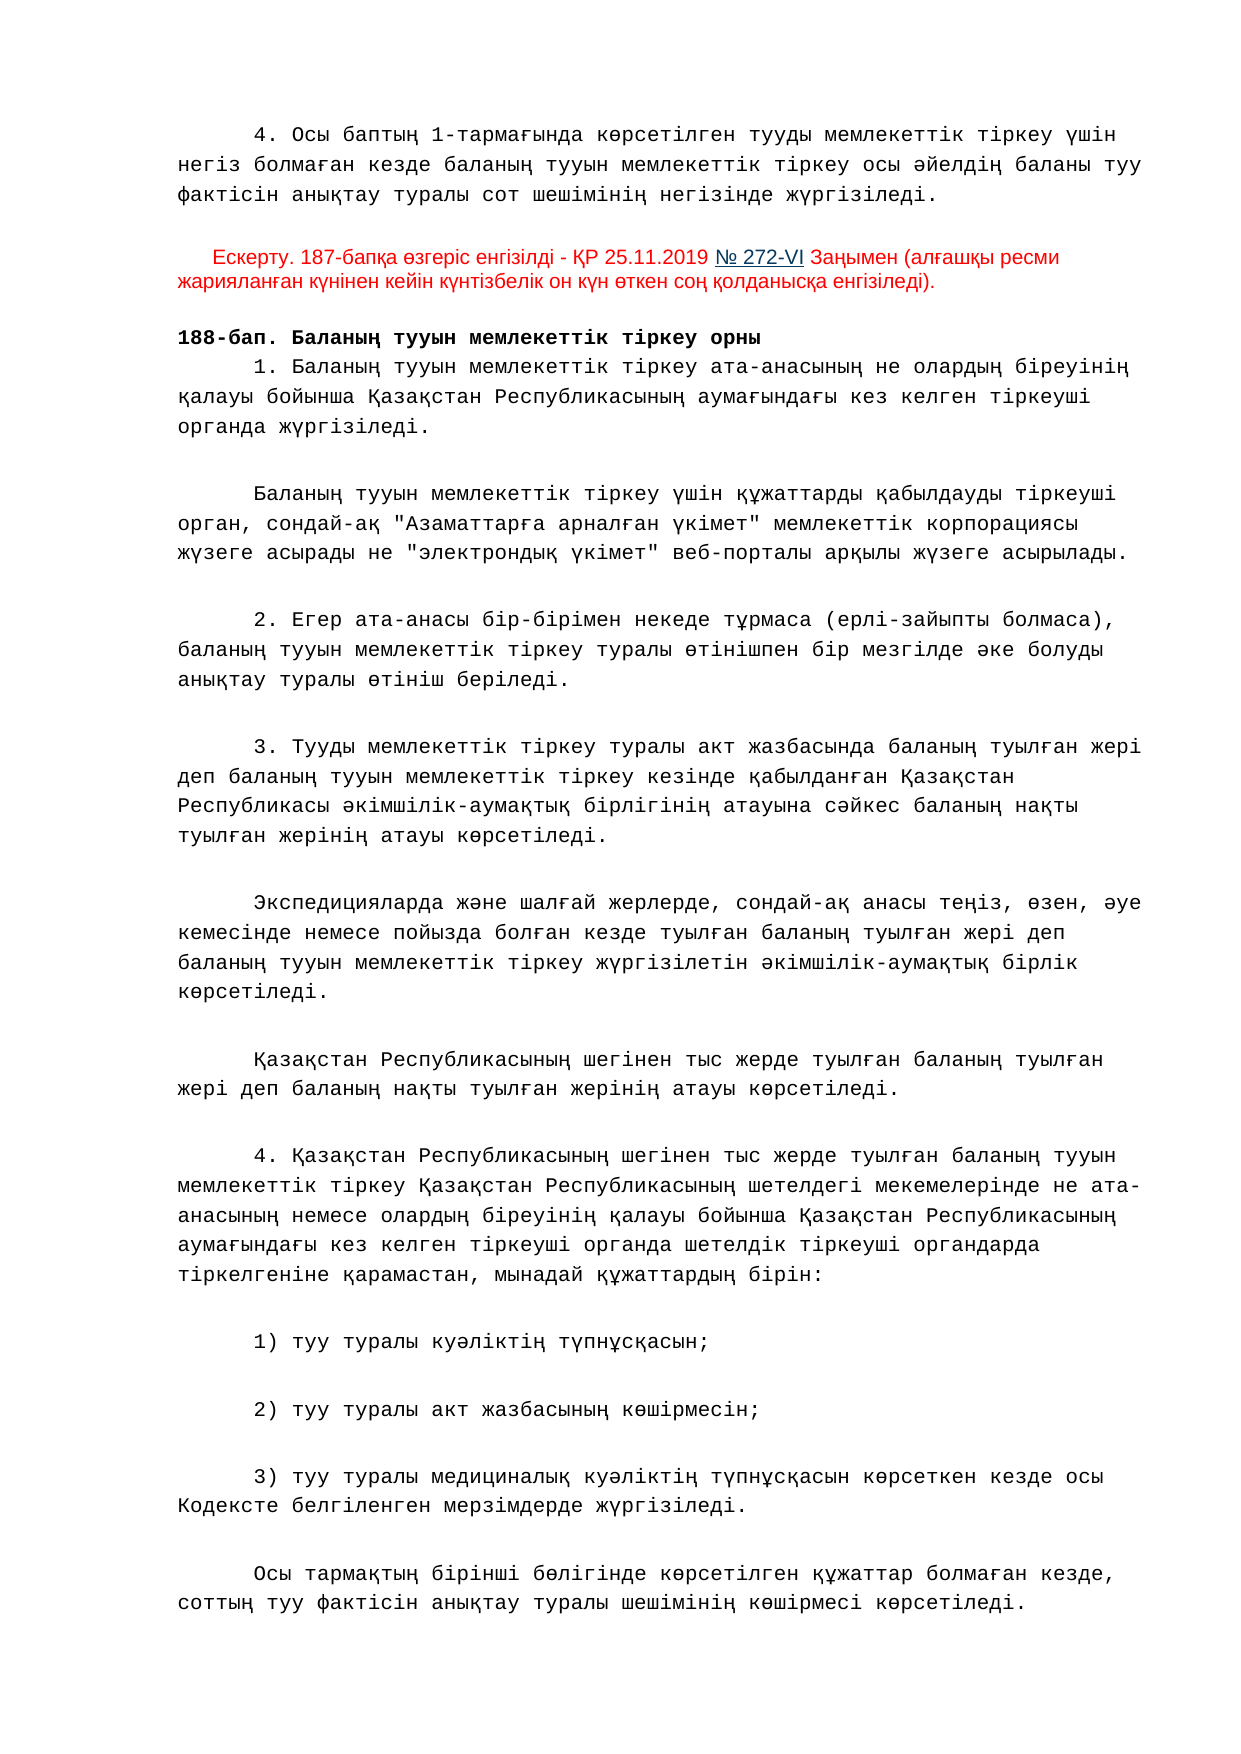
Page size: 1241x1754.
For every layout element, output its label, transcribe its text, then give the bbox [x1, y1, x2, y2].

text 2) туу туралы акт жазбасының көшірмесін; [177, 1392, 1152, 1422]
text Қазақстан Республикасының шегінен тыс жерде туылған баланың туылған жері деп баланың нақты туылған жерінің атауы көрсетіледі. [177, 1042, 1152, 1102]
text Экспедицияларда және шалғай жерлерде, сондай-ақ анасы теңіз, өзен, әуе кемесінде немесе пойызда болған кезде туылған баланың туылған жері деп баланың тууын мемлекеттік тіркеу жүргізілетін әкімшілік-аумақтық бірлік көрсетіледі. [177, 886, 1152, 1005]
text 2. Егер ата-анасы бір-бірімен некеде тұрмаса (ерлі-зайыпты болмаса), баланың тууын мемлекеттік тiркеу туралы өтiнiшпен бір мезгілде әке болуды анықтау туралы өтiнiш берiледi. [177, 603, 1152, 692]
text 3. Тууды мемлекеттік тіркеу туралы акт жазбасында баланың туылған жері деп баланың тууын мемлекеттік тіркеу кезінде қабылданған Қазақстан Республикасы әкімшілік-аумақтық бірлігінің атауына сәйкес баланың нақты туылған жерінің атауы көрсетіледі. [177, 730, 1152, 849]
text Баланың тууын мемлекеттік тіркеу үшін құжаттарды қабылдауды тіркеуші орган, сондай-ақ "Азаматтарға арналған үкімет" мемлекеттік корпорациясы жүзеге асырады не "электрондық үкімет" веб-порталы арқылы жүзеге асырылады. [177, 477, 1152, 566]
text Осы тармақтың бірінші бөлігінде көрсетілген құжаттар болмаған кезде, соттың туу фактісін анықтау туралы шешімінің көшірмесі көрсетіледі. [177, 1557, 1152, 1616]
text 1) туу туралы куәліктің түпнұсқасын; [177, 1325, 1152, 1355]
text 4. Осы баптың 1-тармағында көрсетілген тууды мемлекеттік тіркеу үшін негіз болмаған кезде баланың тууын мемлекеттік тіркеу осы әйелдің баланы туу фактісін анықтау туралы сот шешімінің негізінде жүргізіледі. [177, 118, 1152, 207]
text 4. Қазақстан Республикасының шегінен тыс жерде туылған баланың тууын мемлекеттік тіркеу Қазақстан Республикасының шетелдегі мекемелерінде не ата-анасының немесе олардың біреуінің қалауы бойынша Қазақстан Республикасының аумағындағы кез келген тіркеуші органда шетелдік тіркеуші органдарда тіркелгеніне қарамастан, мынадай құжаттардың бірін: [177, 1139, 1152, 1288]
text 3) туу туралы медициналық куәліктің түпнұсқасын көрсеткен кезде осы Кодексте белгіленген мерзімдерде жүргізіледі. [177, 1460, 1152, 1519]
text 188-бап. Баланың тууын мемлекеттік тіркеу орны [177, 321, 1152, 350]
text Ескерту. 187-бапқа өзгеріс енгізілді - ҚР 25.11.2019 № 272-VI Заңымен (алғашқы ресми жарияланған күнінен кейін күнтізбелік он күн өткен соң қолданысқа енгізіледі). [177, 245, 1152, 321]
text 1. Баланың тууын мемлекеттiк тiркеу ата-анасының не олардың бiреуiнiң қалауы бойынша Қазақстан Республикасының аумағындағы кез келген тiркеушi органда жүргiзіледi. [177, 350, 1152, 439]
